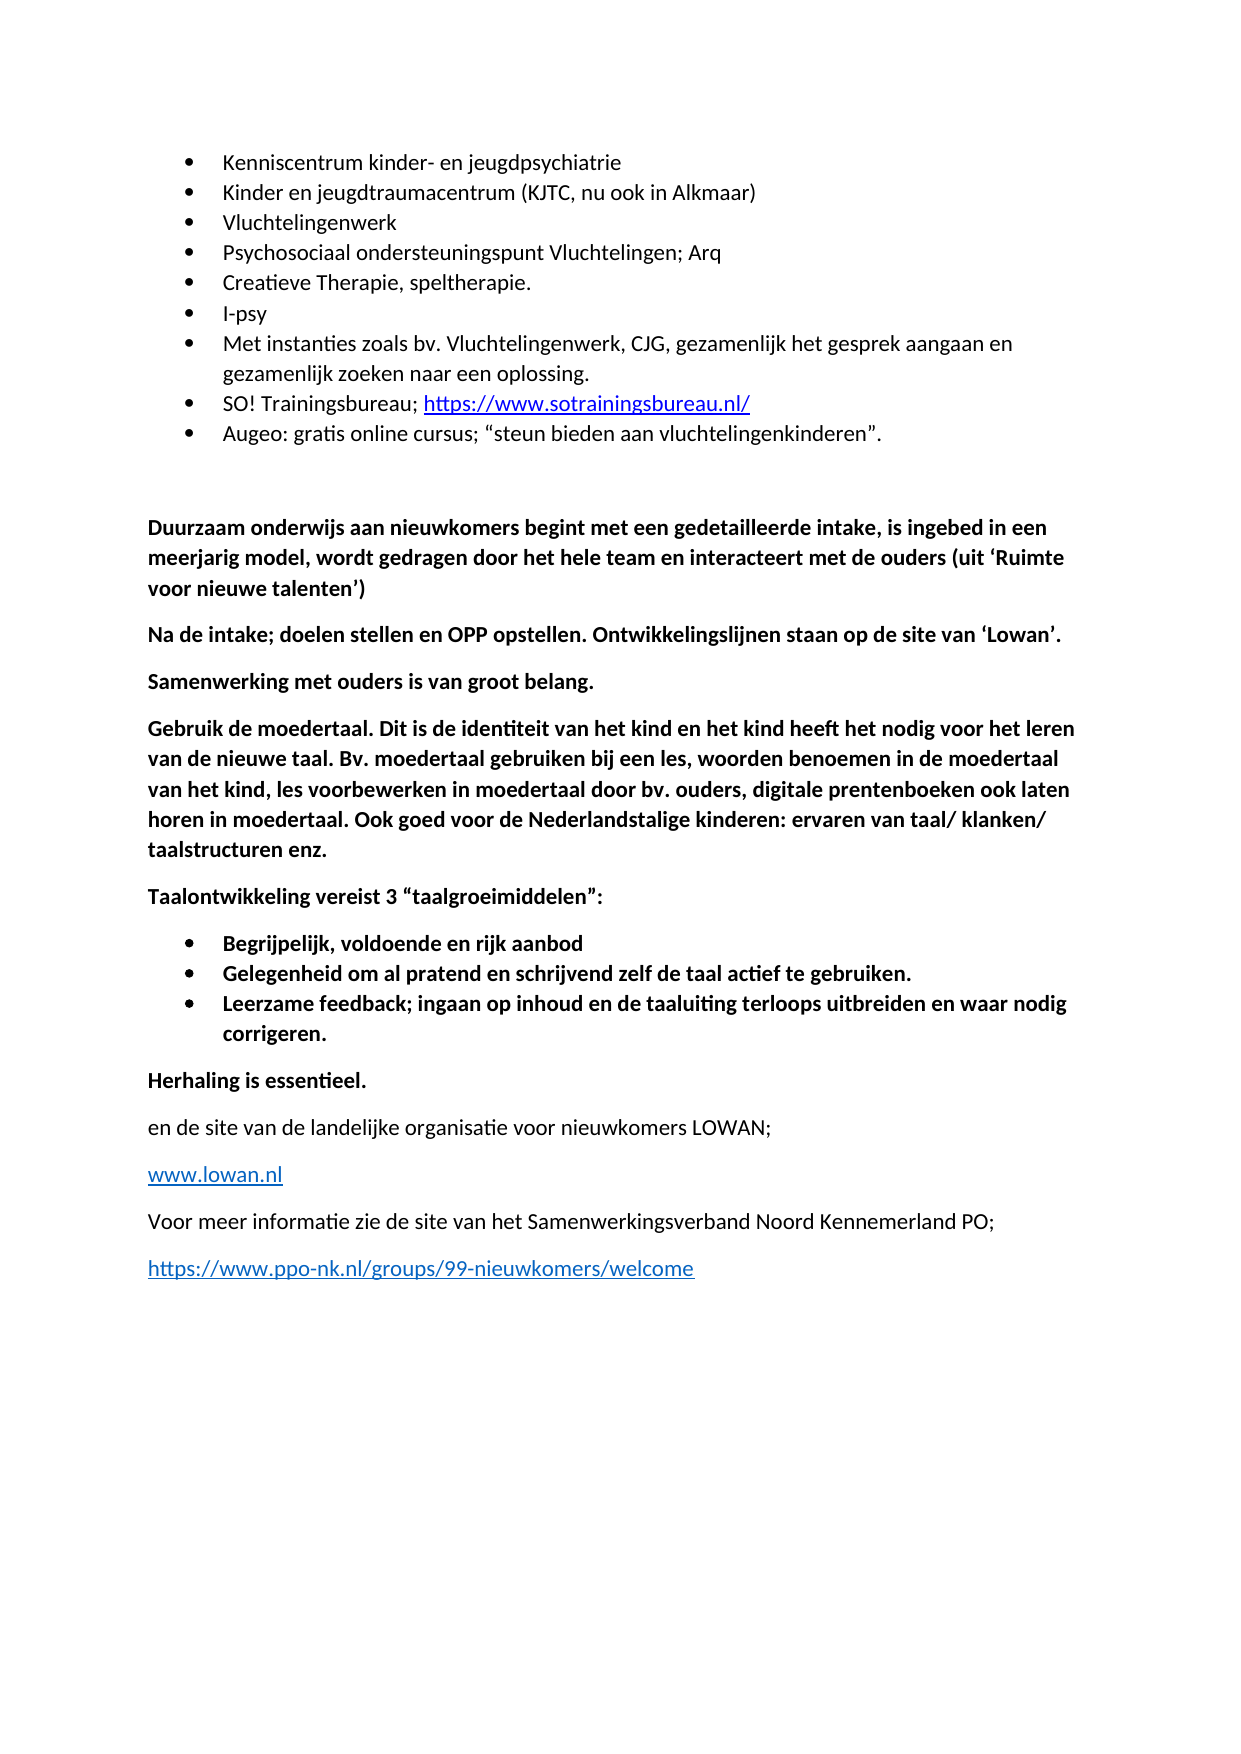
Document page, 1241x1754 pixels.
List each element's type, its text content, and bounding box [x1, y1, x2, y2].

text Herhaling is essentieel. [148, 1066, 1093, 1094]
list Kinder en jeugdtraumacentrum (KJTC, nu ook in Alkmaar) [185, 178, 1093, 206]
list Gelegenheid om al pratend en schrijvend zelf de taal actief te gebruiken. [185, 959, 1093, 987]
list Leerzame feedback; ingaan op inhoud en de taaluiting terloops uitbreiden en waar nodig corrigeren. [185, 989, 1093, 1047]
list SO! Trainingsbureau; https://www.sotrainingsbureau.nl/ [185, 389, 1093, 417]
list Begrijpelijk, voldoende en rijk aanbod [185, 929, 1093, 957]
list I-psy [185, 299, 1093, 327]
list Kenniscentrum kinder- en jeugdpsychiatrie [185, 148, 1093, 176]
text Na de intake; doelen stellen en OPP opstellen. Ontwikkelingslijnen staan op de site van ‘Lowan’. [148, 621, 1093, 648]
list Augeo: gratis online cursus; “steun bieden aan vluchtelingenkinderen”. [185, 419, 1093, 447]
text https://www.ppo-nk.nl/groups/99-nieuwkomers/welcome [148, 1254, 1093, 1282]
text Voor meer informatie zie de site van het Samenwerkingsverband Noord Kennemerland PO; [148, 1207, 1093, 1235]
text en de site van de landelijke organisatie voor nieuwkomers LOWAN; [148, 1113, 1093, 1141]
text Gebruik de moedertaal. Dit is de identiteit van het kind en het kind heeft het nodig voor het leren van de nieuwe taal. Bv. moedertaal gebruiken bij een les, woorden benoemen in de moedertaal van het kind, les voorbewerken in moedertaal door bv. ouders, digitale prentenboeken ook laten horen in moedertaal. Ook goed voor de Nederlandstalige kinderen: ervaren van taal/ klanken/ taalstructuren enz. [148, 714, 1093, 863]
text Samenwerking met ouders is van groot belang. [148, 667, 1093, 695]
text www.lowan.nl [148, 1160, 1093, 1188]
list Vluchtelingenwerk [185, 208, 1093, 236]
list Psychosociaal ondersteuningspunt Vluchtelingen; Arq [185, 238, 1093, 266]
list Met instanties zoals bv. Vluchtelingenwerk, CJG, gezamenlijk het gesprek aangaan en gezamenlijk zoeken naar een oplossing. [185, 329, 1093, 387]
text Taalontwikkeling vereist 3 “taalgroeimiddelen”: [148, 882, 1093, 910]
text Duurzaam onderwijs aan nieuwkomers begint met een gedetailleerde intake, is ingebed in een meerjarig model, wordt gedragen door het hele team en interacteert met de ouders (uit ‘Ruimte voor nieuwe talenten’) [148, 513, 1093, 602]
list Creatieve Therapie, speltherapie. [185, 268, 1093, 296]
